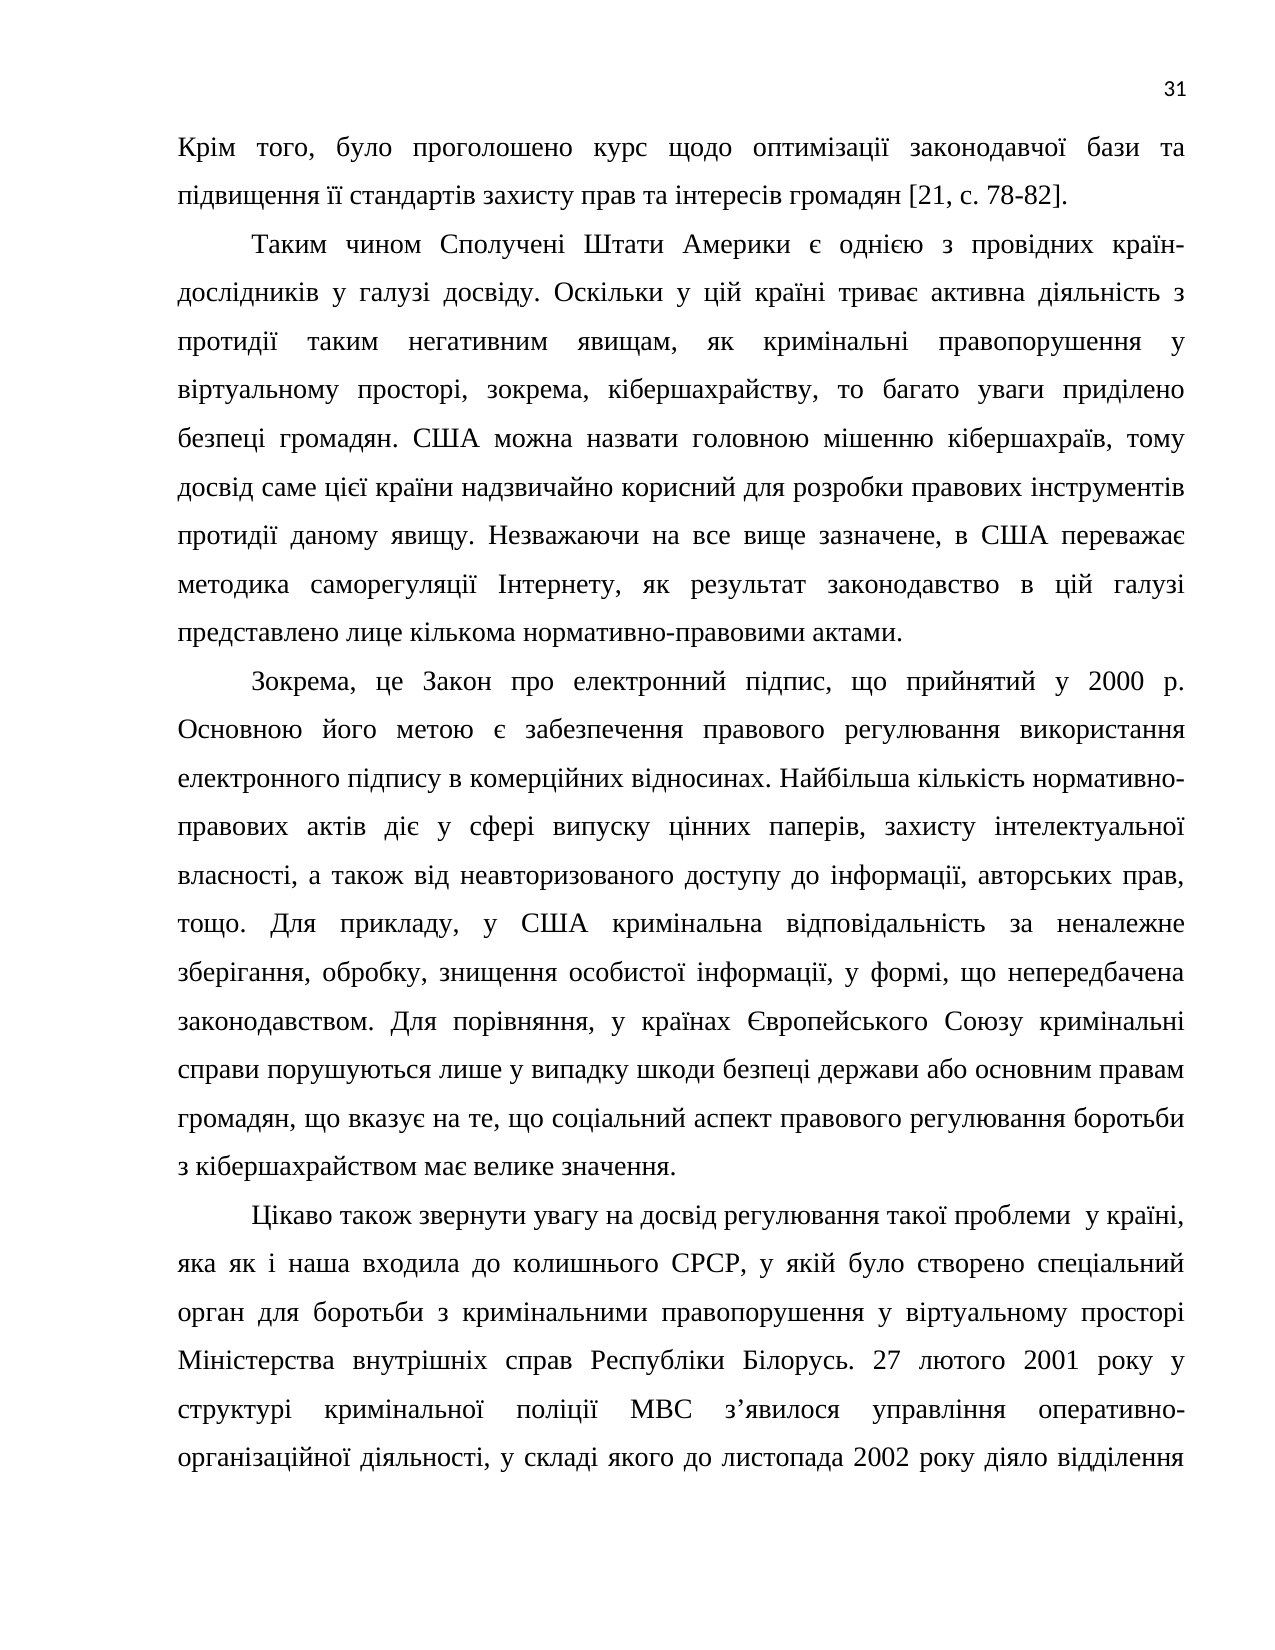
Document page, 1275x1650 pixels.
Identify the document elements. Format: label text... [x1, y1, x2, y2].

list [177, 1198, 1186, 1473]
list Таким чином Сполучені Штати Америки є однією з провідних країн-дослідників у галузі досвіду. Оскільки у цій країні триває активна діяльність з протидії таким негативним явищам, як кримінальні правопорушення у віртуальному просторі, зокрема, кібершахрайству, то багато уваги приділено безпеці громадян. США можна назвати головною мішенню кібершахраїв, тому досвід саме цієї країни надзвичайно корисний для розробки правових інструментів протидії даному явищу. Незважаючи на все вище зазначене, в США переважає методика саморегуляції Інтернету, як результат законодавство в цій галузі представлено лице кількома нормативно-правовими актами. [177, 227, 1186, 648]
list Зокрема, це Закон про електронний підпис, що прийнятий у 2000 р. Основною його метою є забезпечення правового регулювання використання електронного підпису в комерційних відносинах. Найбільша кількість нормативно-правових актів діє у сфері випуску цінних паперів, захисту інтелектуальної власності, а також від неавторизованого доступу до інформації, авторських прав, тощо. Для прикладу, у США кримінальна відповідальність за неналежне зберігання, обробку, знищення особистої інформації, у формі, що непередбачена законодавством. Для порівняння, у країнах Європейського Союзу кримінальні справи порушуються лише у випадку шкоди безпеці держави або основним правам громадян, що вказує на те, що соціальний аспект правового регулювання боротьби з кібершахрайством має велике значення. [177, 664, 1186, 1182]
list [177, 130, 1186, 211]
